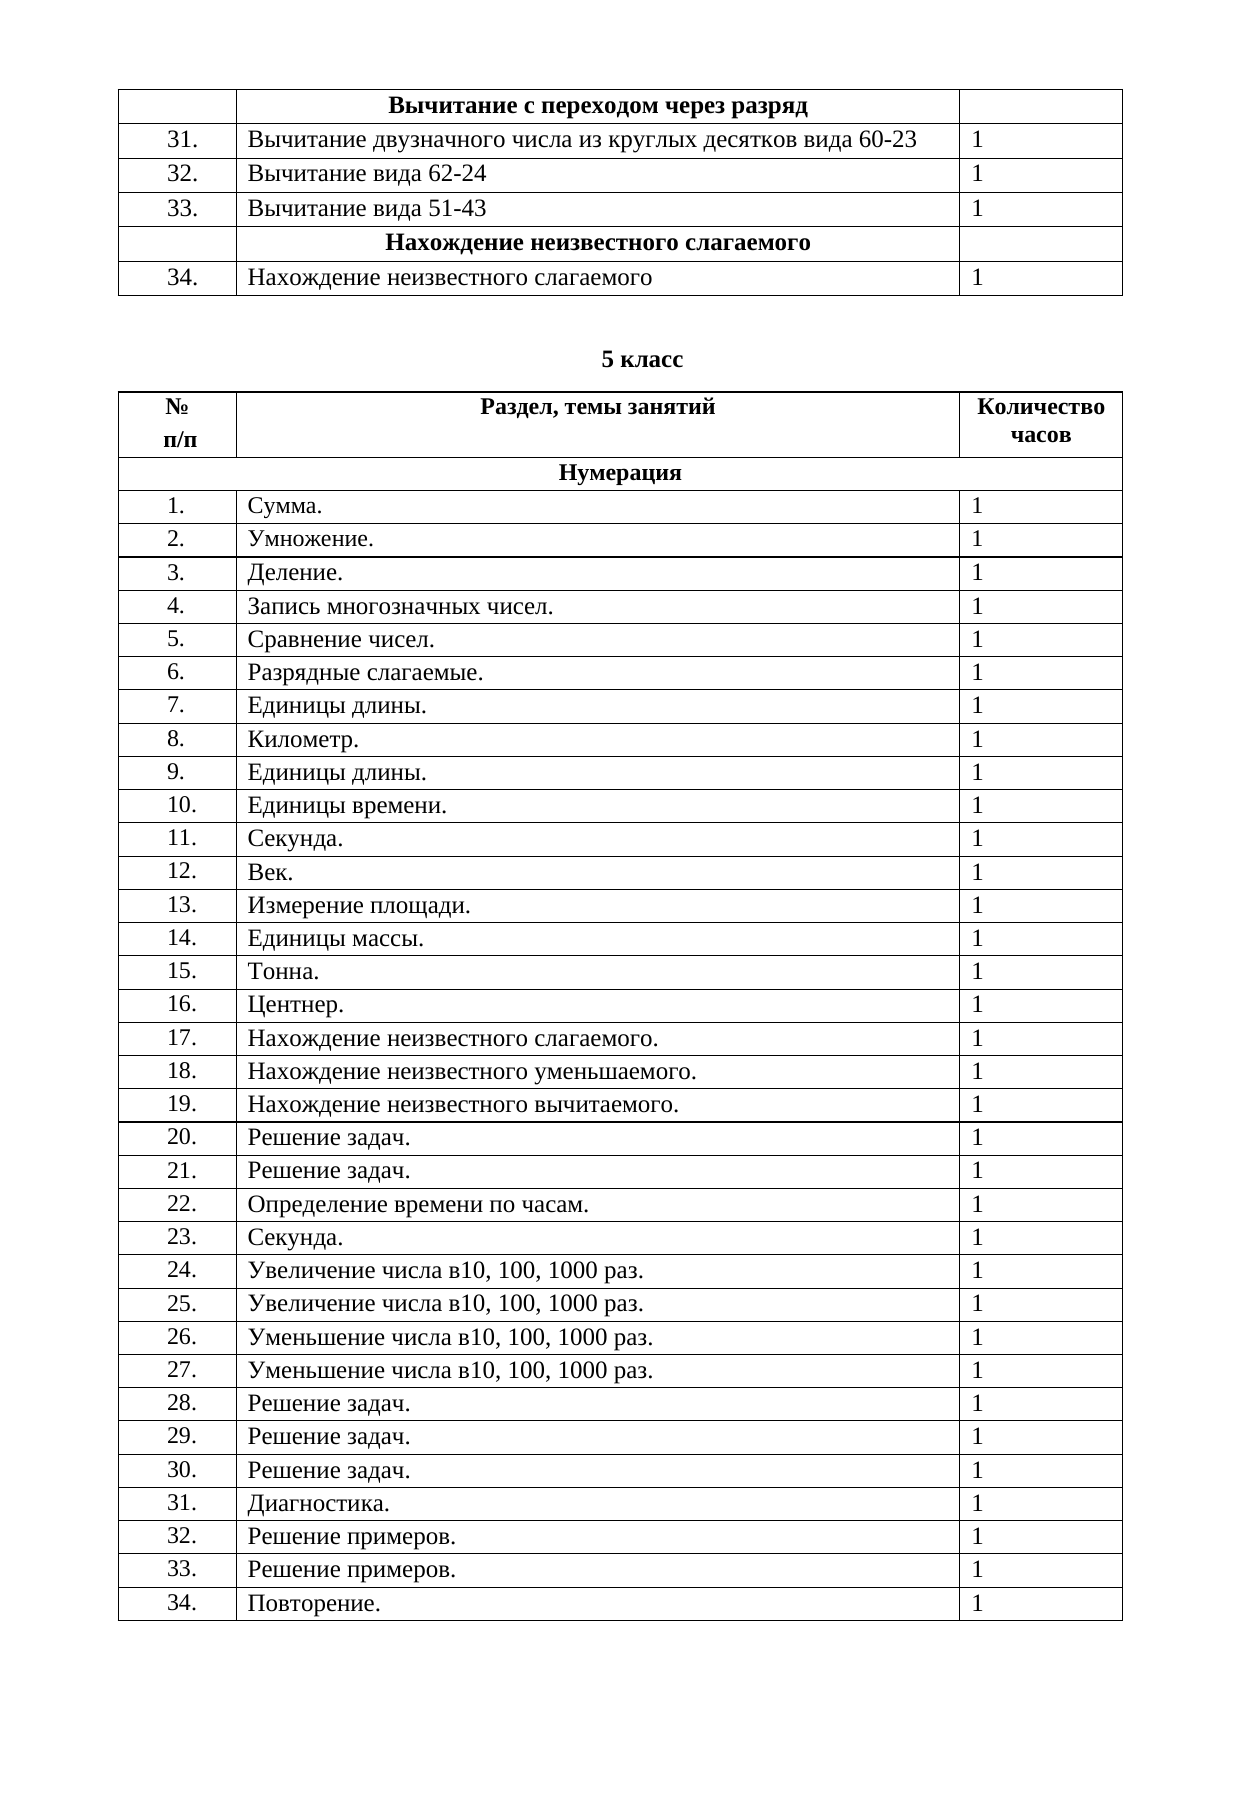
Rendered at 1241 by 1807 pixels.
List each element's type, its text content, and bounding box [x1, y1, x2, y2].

table_header № п/п [119, 393, 236, 457]
table_cell 1 [960, 1588, 1122, 1620]
table_cell [119, 857, 236, 889]
table_cell 1 [960, 262, 1122, 295]
table_cell 1 [960, 159, 1122, 192]
table_cell Нахождение неизвестного слагаемого [237, 227, 959, 261]
table_cell 1 [960, 956, 1122, 988]
table_cell 1 [960, 1255, 1122, 1287]
table_cell [119, 956, 236, 988]
table_cell Уменьшение числа в10, 100, 1000 раз. [237, 1355, 959, 1387]
table_cell [119, 990, 236, 1022]
table_cell 1 [960, 1388, 1122, 1420]
table_cell [119, 193, 236, 226]
table_cell Центнер. [237, 990, 959, 1022]
table_cell [119, 524, 236, 556]
table_cell 1 [960, 1123, 1122, 1154]
table_cell Решение задач. [237, 1455, 959, 1487]
table_cell [960, 227, 1122, 261]
table_cell Решение задач. [237, 1421, 959, 1454]
table_cell 1 [960, 1056, 1122, 1088]
table_cell [119, 1189, 236, 1221]
table_cell [119, 1123, 236, 1154]
table_cell 1 [960, 1023, 1122, 1055]
table_cell Вычитание с переходом через разряд [237, 90, 959, 123]
table_cell [119, 757, 236, 789]
table_cell [119, 1388, 236, 1420]
table_cell Вычитание двузначного числа из круглых десятков вида 60-23 [237, 124, 959, 157]
table_cell Диагностика. [237, 1488, 959, 1520]
table_cell Нахождение неизвестного уменьшаемого. [237, 1056, 959, 1088]
table_cell 1 [960, 558, 1122, 590]
table_cell [119, 1255, 236, 1287]
table_cell Нахождение неизвестного слагаемого. [237, 1023, 959, 1055]
table_cell [119, 1421, 236, 1454]
table_cell [119, 657, 236, 689]
table_cell Увеличение числа в10, 100, 1000 раз. [237, 1255, 959, 1287]
table_cell 1 [960, 923, 1122, 955]
table_cell 1 [960, 757, 1122, 789]
table_cell 1 [960, 193, 1122, 226]
table_cell [119, 262, 236, 295]
table_cell [119, 724, 236, 756]
table_cell Вычитание вида 62-24 [237, 159, 959, 192]
table_cell [119, 227, 236, 261]
table_cell Нахождение неизвестного вычитаемого. [237, 1089, 959, 1121]
table_cell Единицы длины. [237, 757, 959, 789]
table_cell 1 [960, 1421, 1122, 1454]
table_cell 1 [960, 857, 1122, 889]
table_cell Километр. [237, 724, 959, 756]
table_cell Умножение. [237, 524, 959, 556]
table_cell Нахождение неизвестного слагаемого [237, 262, 959, 295]
table_header Раздел, темы занятий [237, 393, 959, 457]
table_cell [119, 1056, 236, 1088]
table_cell Сравнение чисел. [237, 624, 959, 656]
table_cell [119, 890, 236, 922]
table_cell Секунда. [237, 1222, 959, 1254]
table_cell [119, 690, 236, 723]
table_cell [119, 1222, 236, 1254]
table_cell 1 [960, 657, 1122, 689]
table_cell [119, 790, 236, 822]
text 5 класс [118, 344, 1167, 372]
table_cell 1 [960, 1322, 1122, 1354]
table_cell Решение примеров. [237, 1521, 959, 1553]
table_cell Секунда. [237, 823, 959, 856]
table_cell 1 [960, 1554, 1122, 1587]
table_cell 1 [960, 990, 1122, 1022]
table_cell Решение задач. [237, 1388, 959, 1420]
table_cell [119, 624, 236, 656]
table_cell 1 [960, 823, 1122, 856]
table_cell 1 [960, 1222, 1122, 1254]
table_cell 1 [960, 890, 1122, 922]
table_cell [119, 124, 236, 157]
table_cell [119, 491, 236, 523]
table_header Количество часов [960, 393, 1122, 457]
table_cell Измерение площади. [237, 890, 959, 922]
table_cell [119, 1355, 236, 1387]
table_cell [119, 558, 236, 590]
table_cell Определение времени по часам. [237, 1189, 959, 1221]
table_cell Запись многозначных чисел. [237, 591, 959, 623]
table_cell 1 [960, 1488, 1122, 1520]
table_cell Тонна. [237, 956, 959, 988]
table_cell 1 [960, 1355, 1122, 1387]
table_cell [119, 1455, 236, 1487]
table_cell [119, 1588, 236, 1620]
table_cell Единицы длины. [237, 690, 959, 723]
table_cell 1 [960, 690, 1122, 723]
table_cell Век. [237, 857, 959, 889]
table_cell 1 [960, 1455, 1122, 1487]
table_cell [119, 1023, 236, 1055]
table_cell 1 [960, 1189, 1122, 1221]
table_cell [119, 1554, 236, 1587]
table_cell Решение задач. [237, 1156, 959, 1188]
table_cell 1 [960, 124, 1122, 157]
table_cell 1 [960, 1089, 1122, 1121]
table_cell Уменьшение числа в10, 100, 1000 раз. [237, 1322, 959, 1354]
table_cell Сумма. [237, 491, 959, 523]
table_cell [119, 823, 236, 856]
table_cell Повторение. [237, 1588, 959, 1620]
table_cell 1 [960, 724, 1122, 756]
table_cell Нумерация [119, 458, 1122, 490]
table_cell 1 [960, 491, 1122, 523]
table_cell Решение примеров. [237, 1554, 959, 1587]
table_cell Разрядные слагаемые. [237, 657, 959, 689]
table_cell [119, 1322, 236, 1354]
table_cell 1 [960, 790, 1122, 822]
table_cell 1 [960, 1521, 1122, 1553]
table_cell [119, 159, 236, 192]
table_cell 1 [960, 1289, 1122, 1321]
table_cell 1 [960, 624, 1122, 656]
table_cell Решение задач. [237, 1123, 959, 1154]
table_cell Единицы времени. [237, 790, 959, 822]
table_cell Вычитание вида 51-43 [237, 193, 959, 226]
table_cell [119, 1521, 236, 1553]
table_cell Увеличение числа в10, 100, 1000 раз. [237, 1289, 959, 1321]
table_cell 1 [960, 524, 1122, 556]
table_cell Деление. [237, 558, 959, 590]
table_cell [119, 1488, 236, 1520]
table_cell 1 [960, 1156, 1122, 1188]
table_cell [119, 90, 236, 123]
table_cell [119, 591, 236, 623]
table_cell [119, 1089, 236, 1121]
table_cell [119, 923, 236, 955]
table_cell Единицы массы. [237, 923, 959, 955]
table_cell 1 [960, 591, 1122, 623]
table_cell [960, 90, 1122, 123]
table_cell [119, 1156, 236, 1188]
table_cell [119, 1289, 236, 1321]
